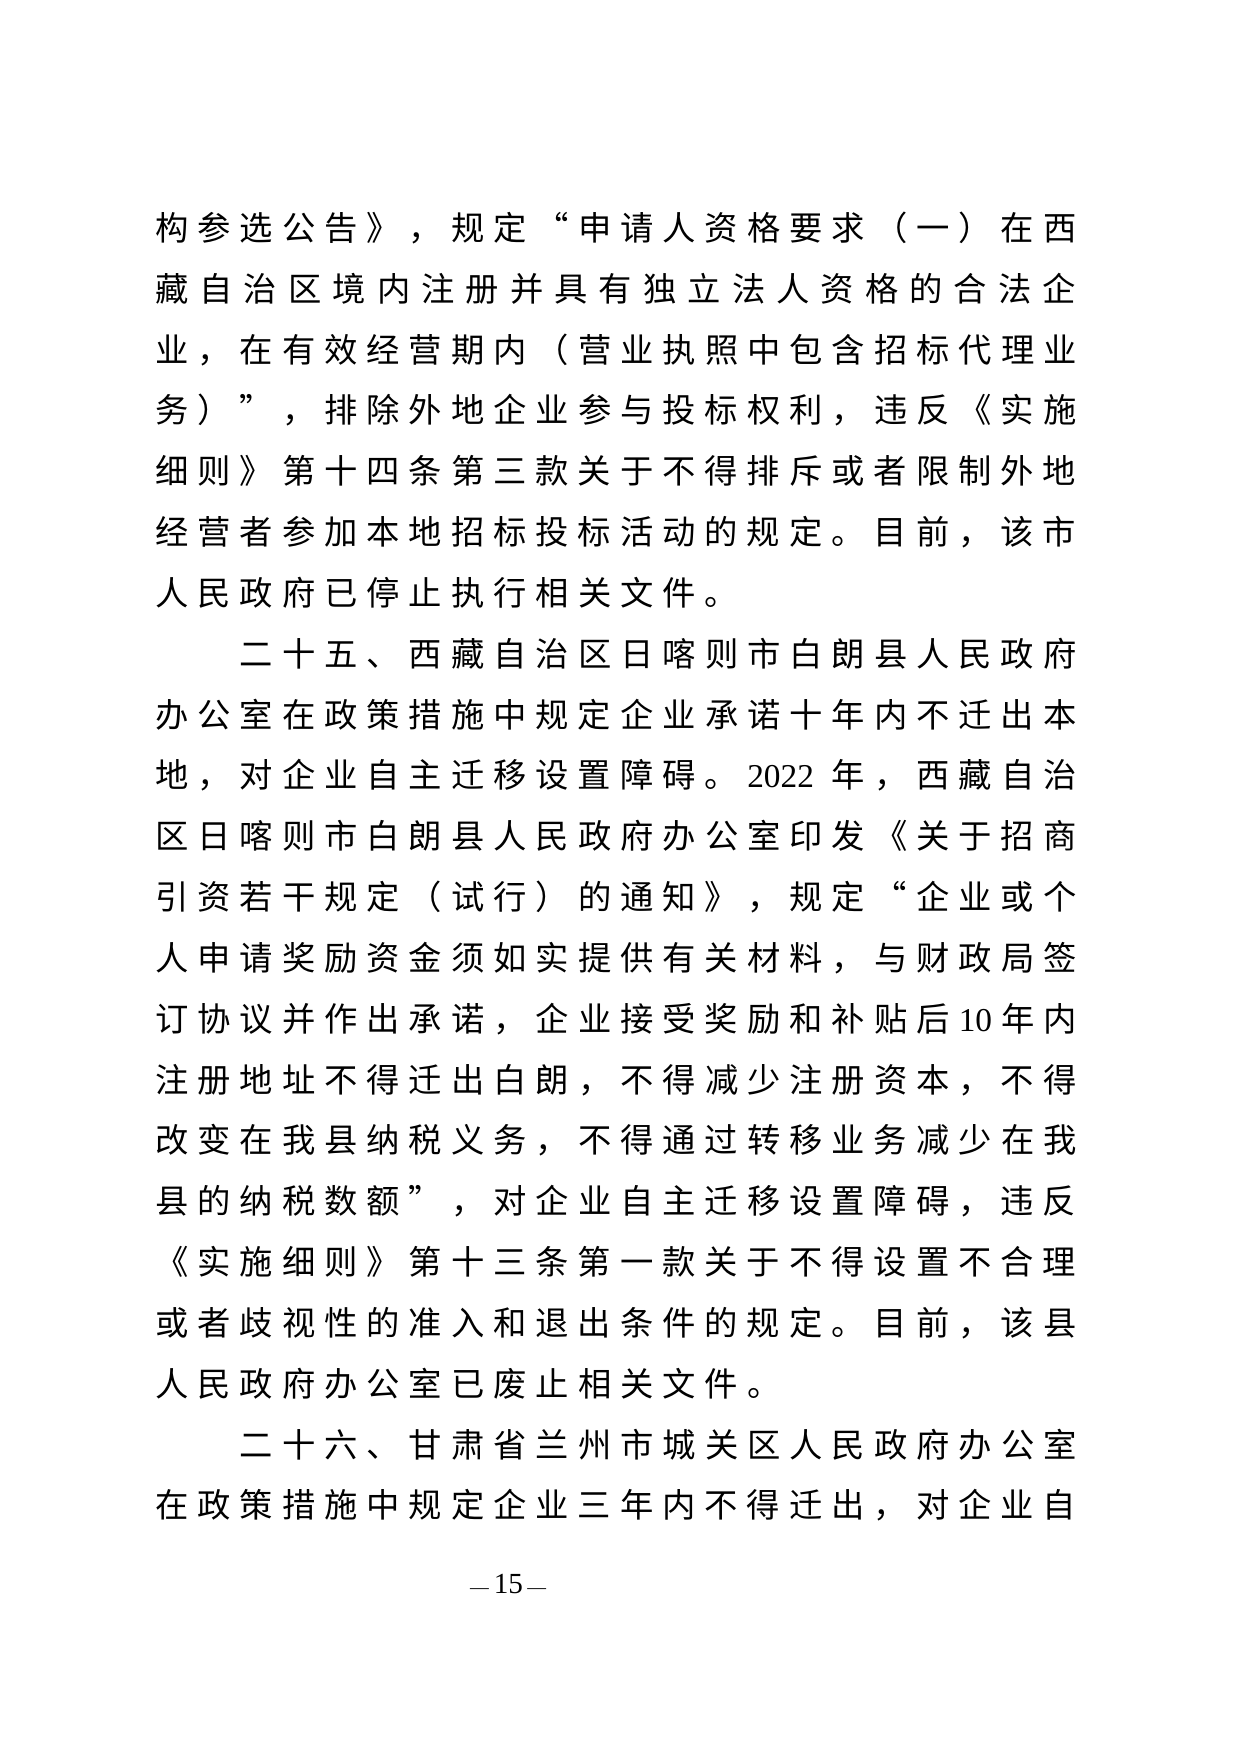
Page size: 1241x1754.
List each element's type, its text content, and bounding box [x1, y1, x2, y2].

text 二十五、西藏自治区日喀则市白朗县人民政府办公室在政策措施中规定企业承诺十年内不迁出本地，对企业自主迁移设置障碍。2022年，西藏自治区日喀则市白朗县人民政府办公室印发《关于招商引资若干规定（试行）的通知》，规定“企业或个人申请奖励资金须如实提供有关材料，与财政局签订协议并作出承诺，企业接受奖励和补贴后10年内注册地址不得迁出白朗，不得减少注册资本，不得改变在我县纳税义务，不得通过转移业务减少在我县的纳税数额”，对企业自主迁移设置障碍，违反《实施细则》第十三条第一款关于不得设置不合理或者歧视性的准入和退出条件的规定。目前，该县人民政府办公室已废止相关文件。 [155, 621, 1085, 1412]
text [155, 1412, 1085, 1534]
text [155, 196, 1085, 621]
